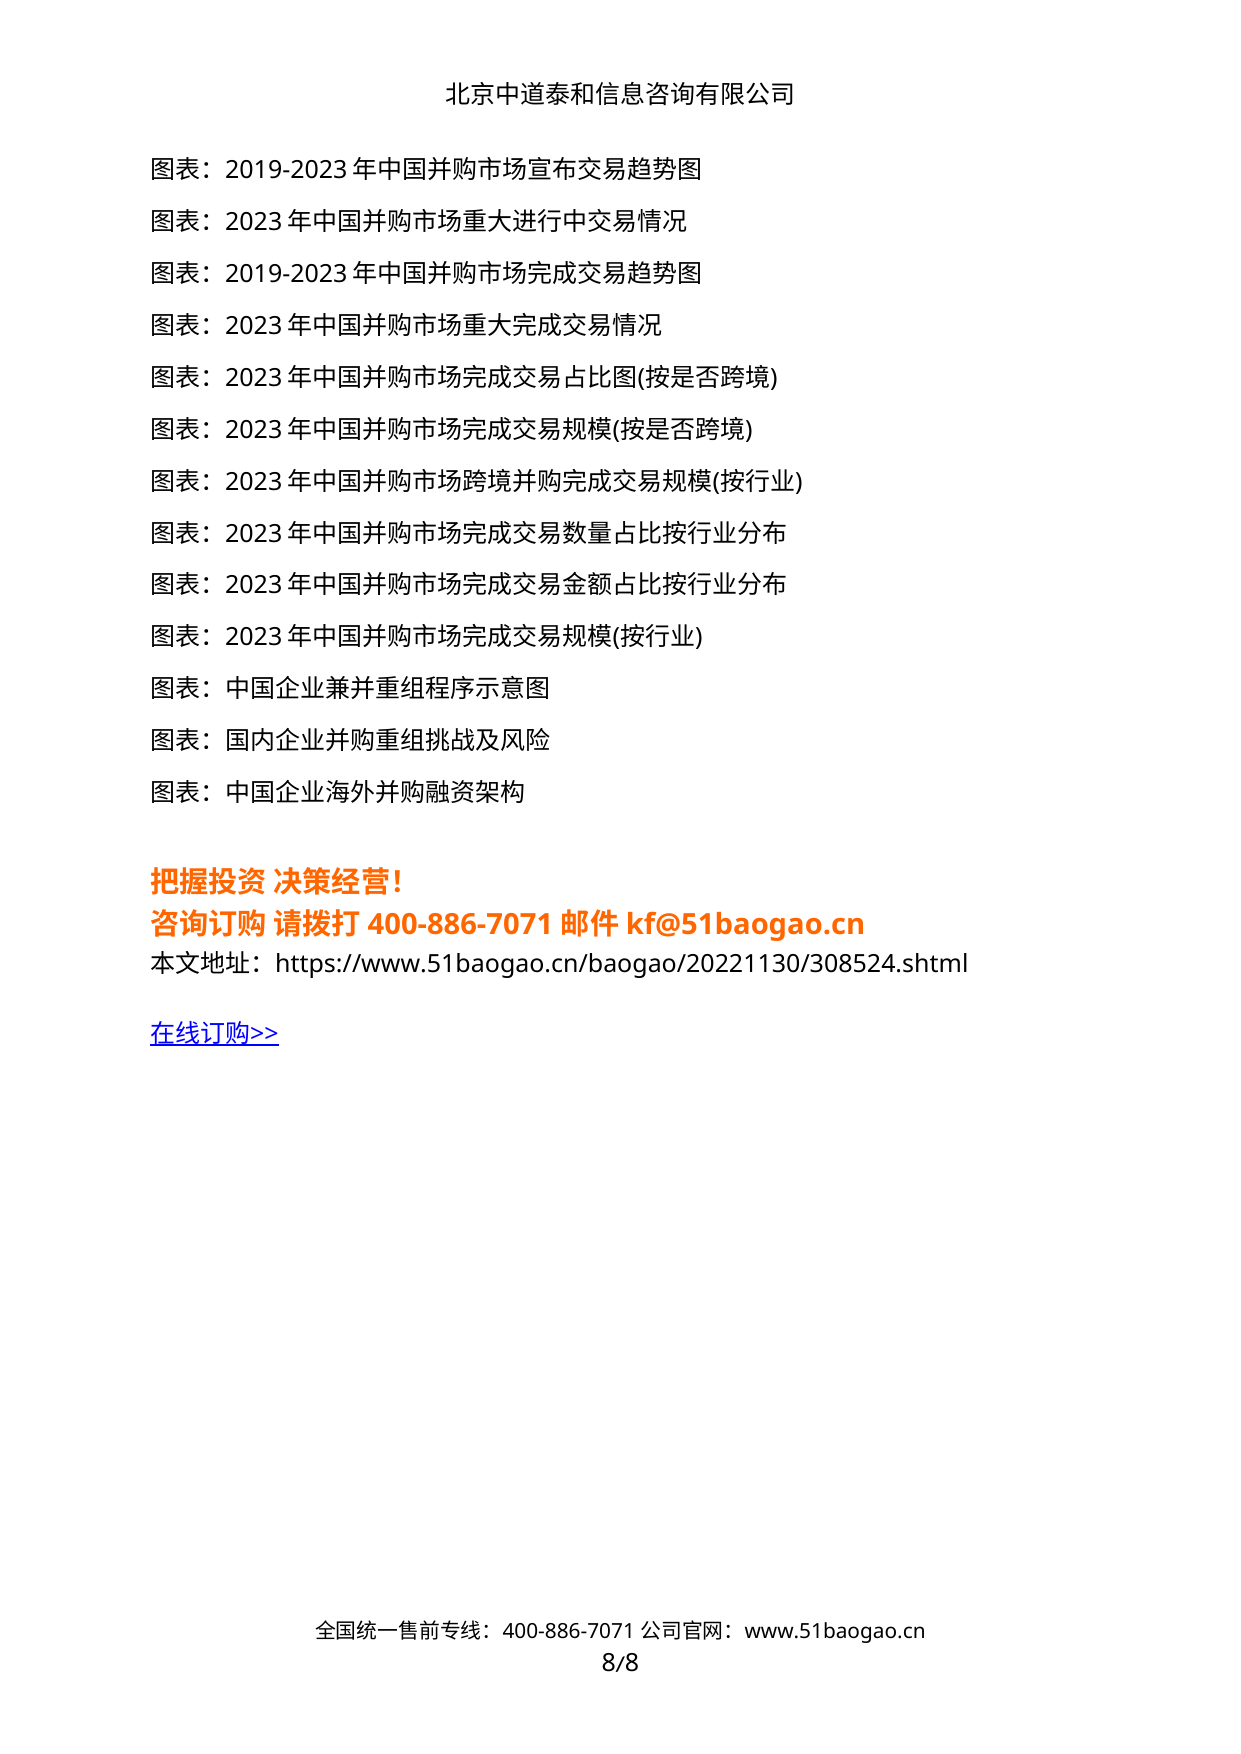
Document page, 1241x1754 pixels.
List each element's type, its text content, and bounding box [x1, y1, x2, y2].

text 图表：2023年中国并购市场完成交易占比图(按是否跨境) [150, 357, 1090, 394]
text 图表：中国企业海外并购融资架构 [150, 772, 1090, 809]
text 图表：2019-2023年中国并购市场完成交易趋势图 [150, 254, 1090, 290]
text 在线订购>> [150, 979, 1090, 1050]
text 把握投资 决策经营！咨询订购 请拨打 400-886-7071 邮件 kf@51baogao.cn本文地址：https://www.51baogao.cn/baogao/20221130/308524.shtml [150, 824, 1090, 979]
text 图表：2023年中国并购市场完成交易数量占比按行业分布 [150, 513, 1090, 549]
text 图表：国内企业并购重组挑战及风险 [150, 721, 1090, 757]
text 图表：2023年中国并购市场跨境并购完成交易规模(按行业) [150, 461, 1090, 497]
text 图表：2023年中国并购市场重大进行中交易情况 [150, 202, 1090, 238]
text 图表：2023年中国并购市场完成交易规模(按行业) [150, 617, 1090, 653]
text 图表：2023年中国并购市场完成交易规模(按是否跨境) [150, 409, 1090, 446]
text 图表：中国企业兼并重组程序示意图 [150, 669, 1090, 705]
text 图表：2023年中国并购市场重大完成交易情况 [150, 306, 1090, 342]
text 图表：2019-2023年中国并购市场宣布交易趋势图 [150, 150, 1090, 186]
text 图表：2023年中国并购市场完成交易金额占比按行业分布 [150, 565, 1090, 601]
